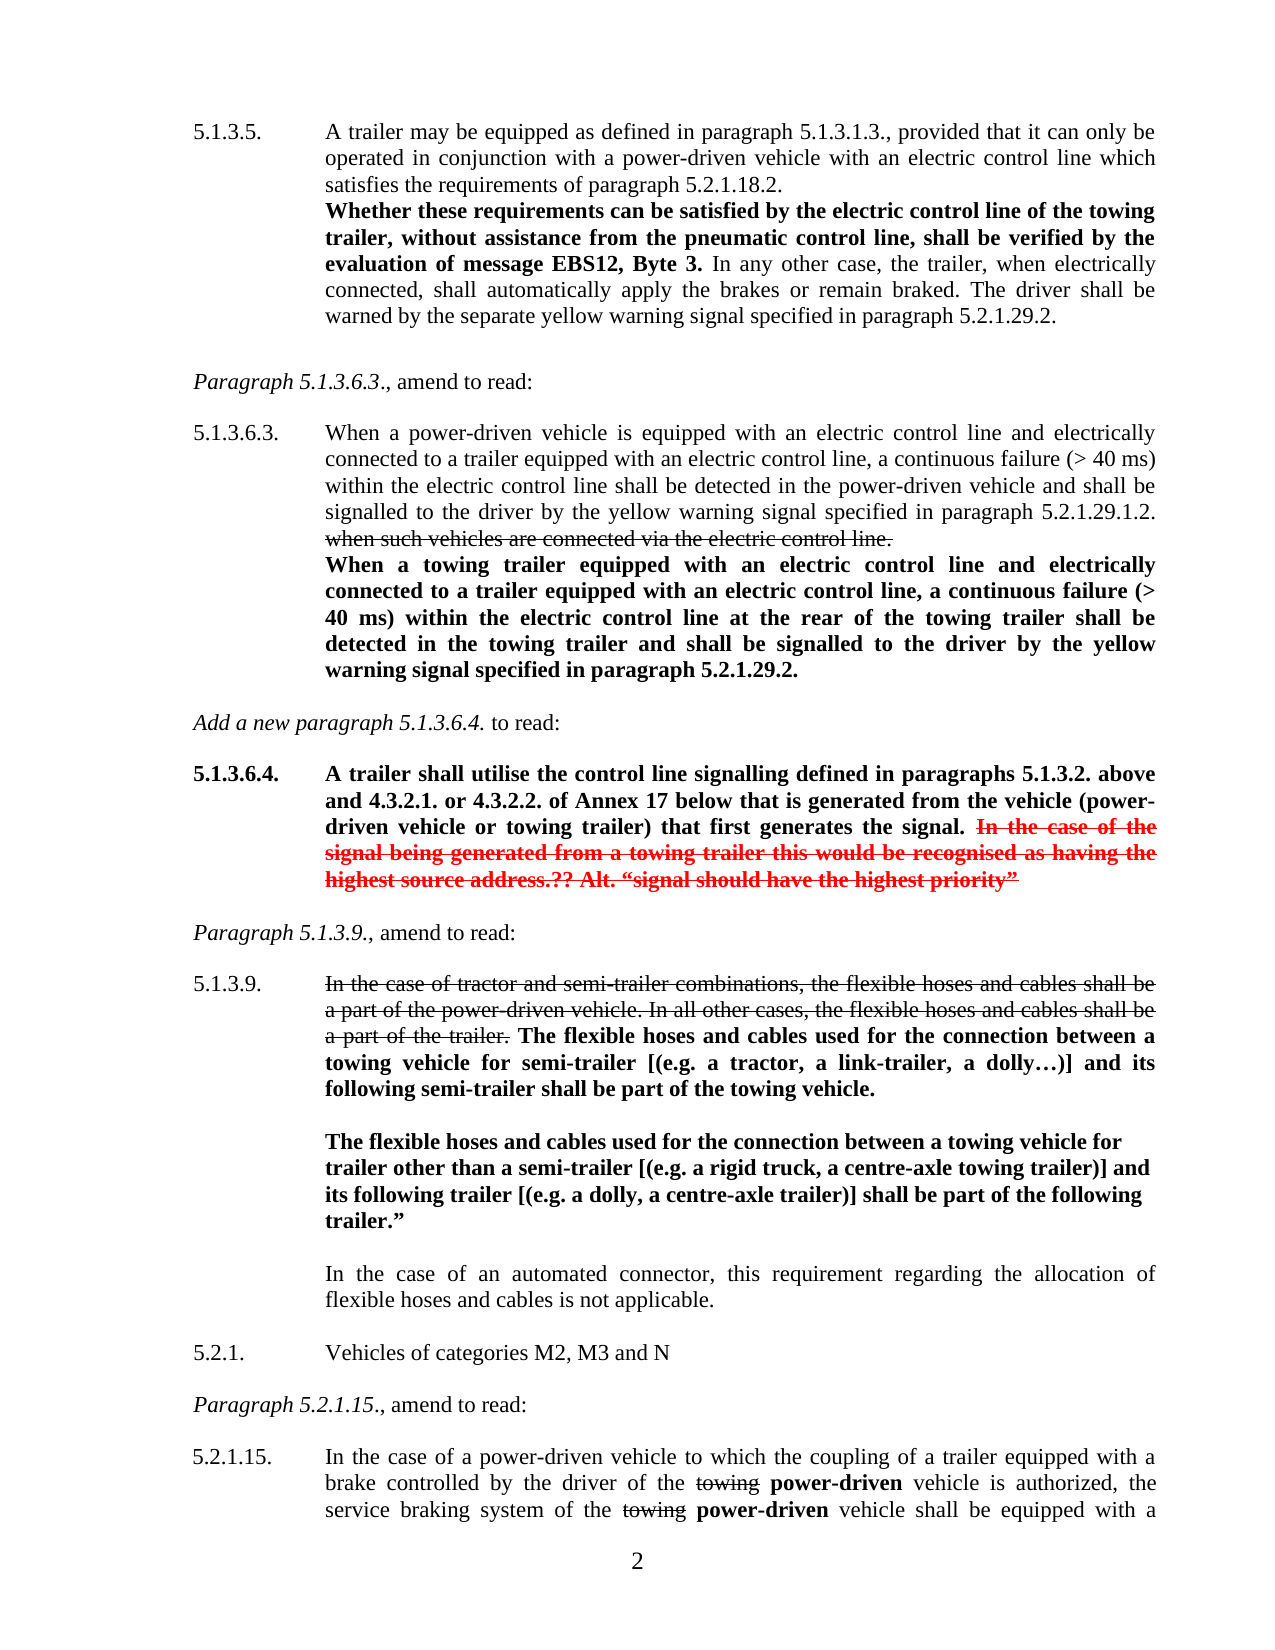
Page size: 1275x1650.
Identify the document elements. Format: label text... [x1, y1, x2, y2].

text 5.1.3.9. In the case of tractor and semi-trailer combinations, the flexible hoses and cables shall be a part of the power-driven vehicle. In all other cases, the flexible hoses and cables shall be a part of the trailer. The flexible hoses and cables used for the connection between a towing vehicle for semi-trailer [(e.g. a tractor, a link-trailer, a dolly…)] and its following semi-trailer shall be part of the towing vehicle. [193, 970, 1157, 1102]
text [192, 1443, 1157, 1522]
text Paragraph 5.1.3.6.3., amend to read: [193, 368, 1157, 394]
text Paragraph 5.1.3.9., amend to read: [193, 918, 1157, 945]
text In the case of an automated connector, this requirement regarding the allocation of flexible hoses and cables is not applicable. [325, 1260, 1157, 1312]
text Whether these requirements can be satisfied by the electric control line of the towing trailer, without assistance from the pneumatic control line, shall be verified by the evaluation of message EBS12, Byte 3. In any other case, the trailer, when electrically connected, shall automatically apply the brakes or remain braked. The driver shall be warned by the separate yellow warning signal specified in paragraph 5.2.1.29.2. [193, 197, 1157, 329]
text 5.2.1. Vehicles of categories M2, M3 and N [193, 1339, 1157, 1365]
text 5.1.3.6.3. When a power-driven vehicle is equipped with an electric control line and electrically connected to a trailer equipped with an electric control line, a continuous failure (> 40 ms) within the electric control line shall be detected in the power-driven vehicle and shall be signalled to the driver by the yellow warning signal specified in paragraph 5.2.1.29.1.2. when such vehicles are connected via the electric control line. [193, 419, 1157, 551]
text When a towing trailer equipped with an electric control line and electrically connected to a trailer equipped with an electric control line, a continuous failure (> 40 ms) within the electric control line at the rear of the towing trailer shall be detected in the towing trailer and shall be signalled to the driver by the yellow warning signal specified in paragraph 5.2.1.29.2. [193, 551, 1157, 683]
text The flexible hoses and cables used for the connection between a towing vehicle for trailer other than a semi-trailer [(e.g. a rigid truck, a centre-axle towing trailer)] and its following trailer [(e.g. a dolly, a centre-axle trailer)] shall be part of the following trailer.” [325, 1128, 1157, 1233]
text Add a new paragraph 5.1.3.6.4. to read: [193, 709, 1157, 735]
text Paragraph 5.2.1.15., amend to read: [193, 1392, 1157, 1418]
text 5.1.3.6.4. A trailer shall utilise the control line signalling defined in paragraphs 5.1.3.2. above and 4.3.2.1. or 4.3.2.2. of Annex 17 below that is generated from the vehicle (power-driven vehicle or towing trailer) that first generates the signal. In the case of the signal being generated from a towing trailer this would be recognised as having the highest source address.?? Alt. “signal should have the highest priority” [193, 760, 1157, 892]
text 5.1.3.5. A trailer may be equipped as defined in paragraph 5.1.3.1.3., provided that it can only be operated in conjunction with a power-driven vehicle with an electric control line which satisfies the requirements of paragraph 5.2.1.18.2. [193, 118, 1157, 197]
